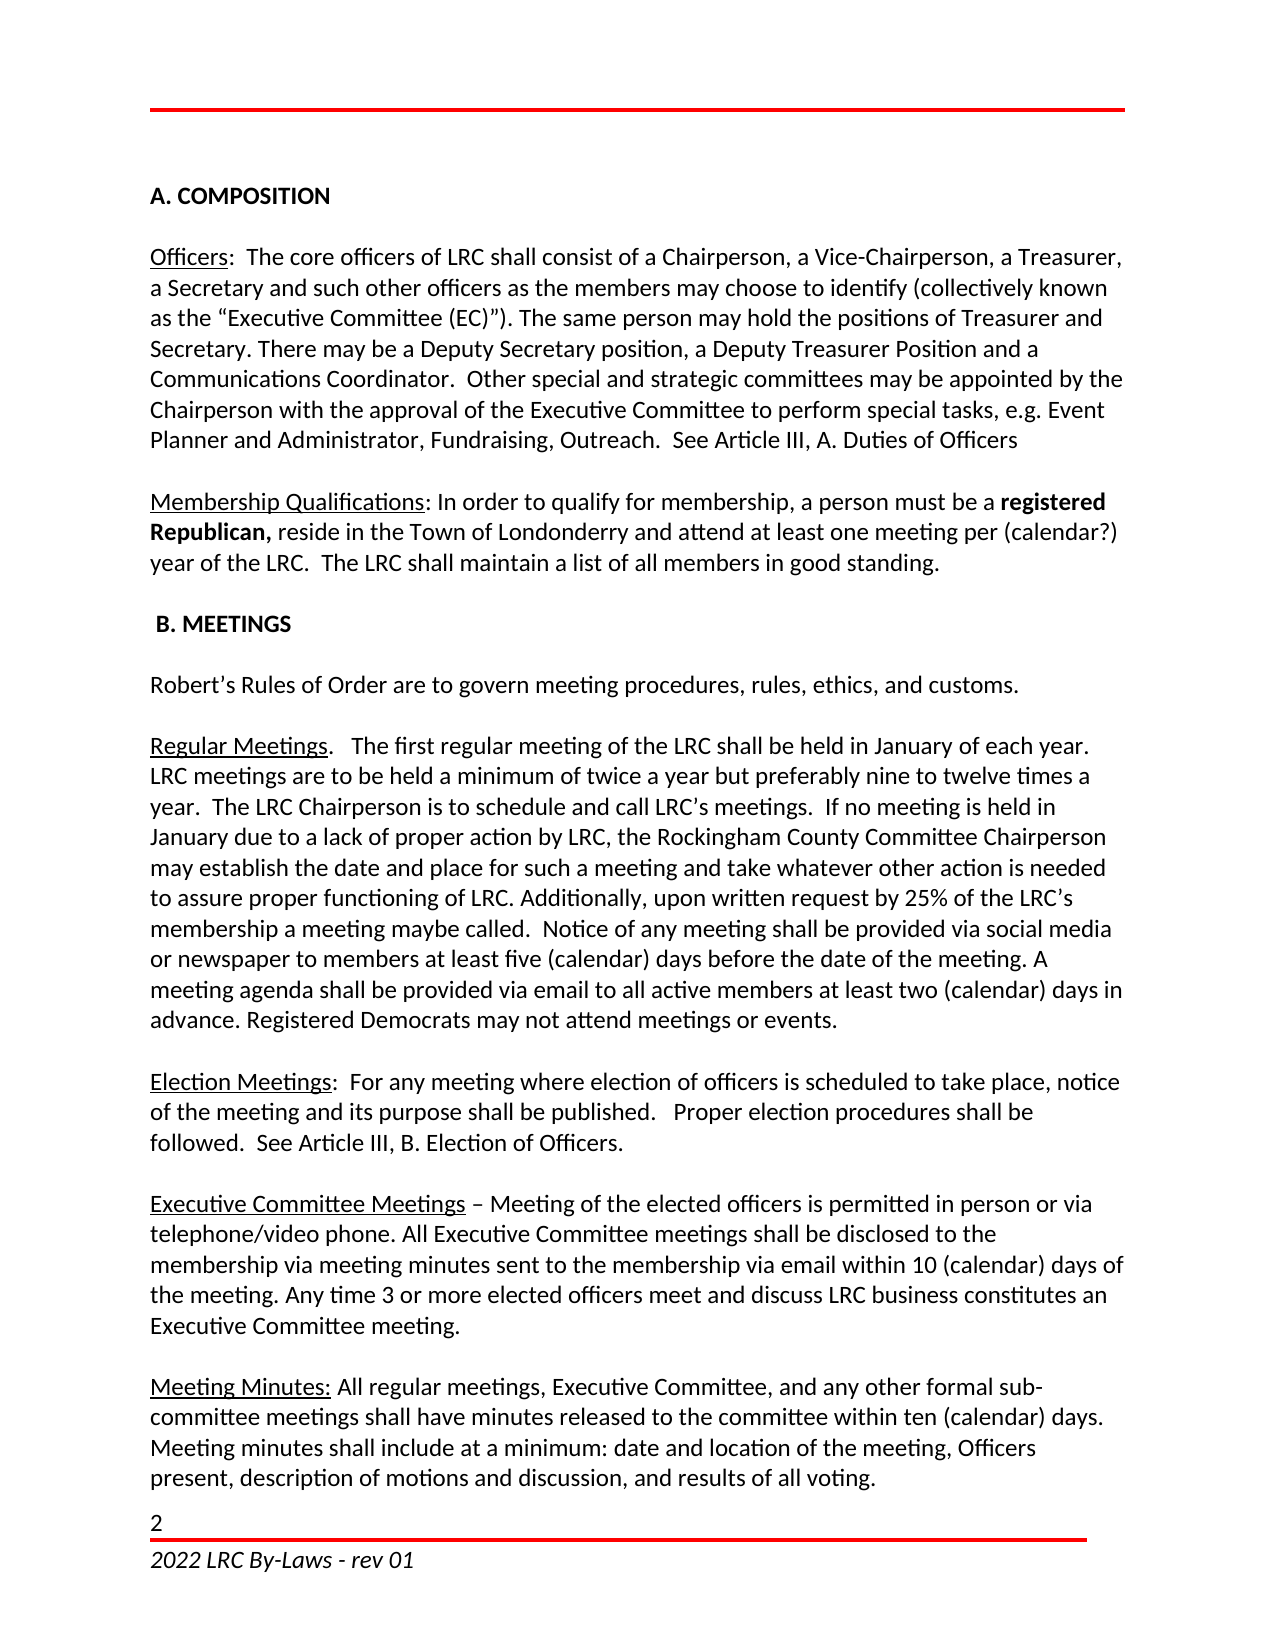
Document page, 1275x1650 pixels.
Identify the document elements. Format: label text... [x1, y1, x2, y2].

text Election Meetings: For any meeting where election of officers is scheduled to take place, notice of the meeting and its purpose shall be published. Proper election procedures shall be followed. See Article III, B. Election of Officers. [150, 1066, 1125, 1157]
text Officers: The core officers of LRC shall consist of a Chairperson, a Vice-Chairperson, a Treasurer, a Secretary and such other officers as the members may choose to identify (collectively known as the “Executive Committee (EC)”). The same person may hold the positions of Treasurer and Secretary. There may be a Deputy Secretary position, a Deputy Treasurer Position and a Communications Coordinator. Other special and strategic committees may be appointed by the Chairperson with the approval of the Executive Committee to perform special tasks, e.g. Event Planner and Administrator, Fundraising, Outreach. See Article III, A. Duties of Officers [150, 242, 1125, 455]
text Regular Meetings. The first regular meeting of the LRC shall be held in January of each year. LRC meetings are to be held a minimum of twice a year but preferably nine to twelve times a year. The LRC Chairperson is to schedule and call LRC’s meetings. If no meeting is held in January due to a lack of proper action by LRC, the Rockingham County Committee Chairperson may establish the date and place for such a meeting and take whatever other action is needed to assure proper functioning of LRC. Additionally, upon written request by 25% of the LRC’s membership a meeting maybe called. Notice of any meeting shall be provided via social media or newspaper to members at least five (calendar) days before the date of the meeting. A meeting agenda shall be provided via email to all active members at least two (calendar) days in advance. Registered Democrats may not attend meetings or events. [150, 730, 1125, 1035]
text Robert’s Rules of Order are to govern meeting procedures, rules, ethics, and customs. [150, 669, 1125, 699]
text A. COMPOSITION [150, 181, 1125, 211]
text B. MEETINGS [150, 608, 1125, 638]
text Meeting Minutes: All regular meetings, Executive Committee, and any other formal sub-committee meetings shall have minutes released to the committee within ten (calendar) days. Meeting minutes shall include at a minimum: date and location of the meeting, Officers present, description of motions and discussion, and results of all voting. [150, 1371, 1125, 1493]
text Executive Committee Meetings – Meeting of the elected officers is permitted in person or via telephone/video phone. All Executive Committee meetings shall be disclosed to the membership via meeting minutes sent to the membership via email within 10 (calendar) days of the meeting. Any time 3 or more elected officers meet and discuss LRC business constitutes an Executive Committee meeting. [150, 1188, 1125, 1340]
text Membership Qualifications: In order to qualify for membership, a person must be a registered Republican, reside in the Town of Londonderry and attend at least one meeting per (calendar?) year of the LRC. The LRC shall maintain a list of all members in good standing. [150, 486, 1125, 577]
